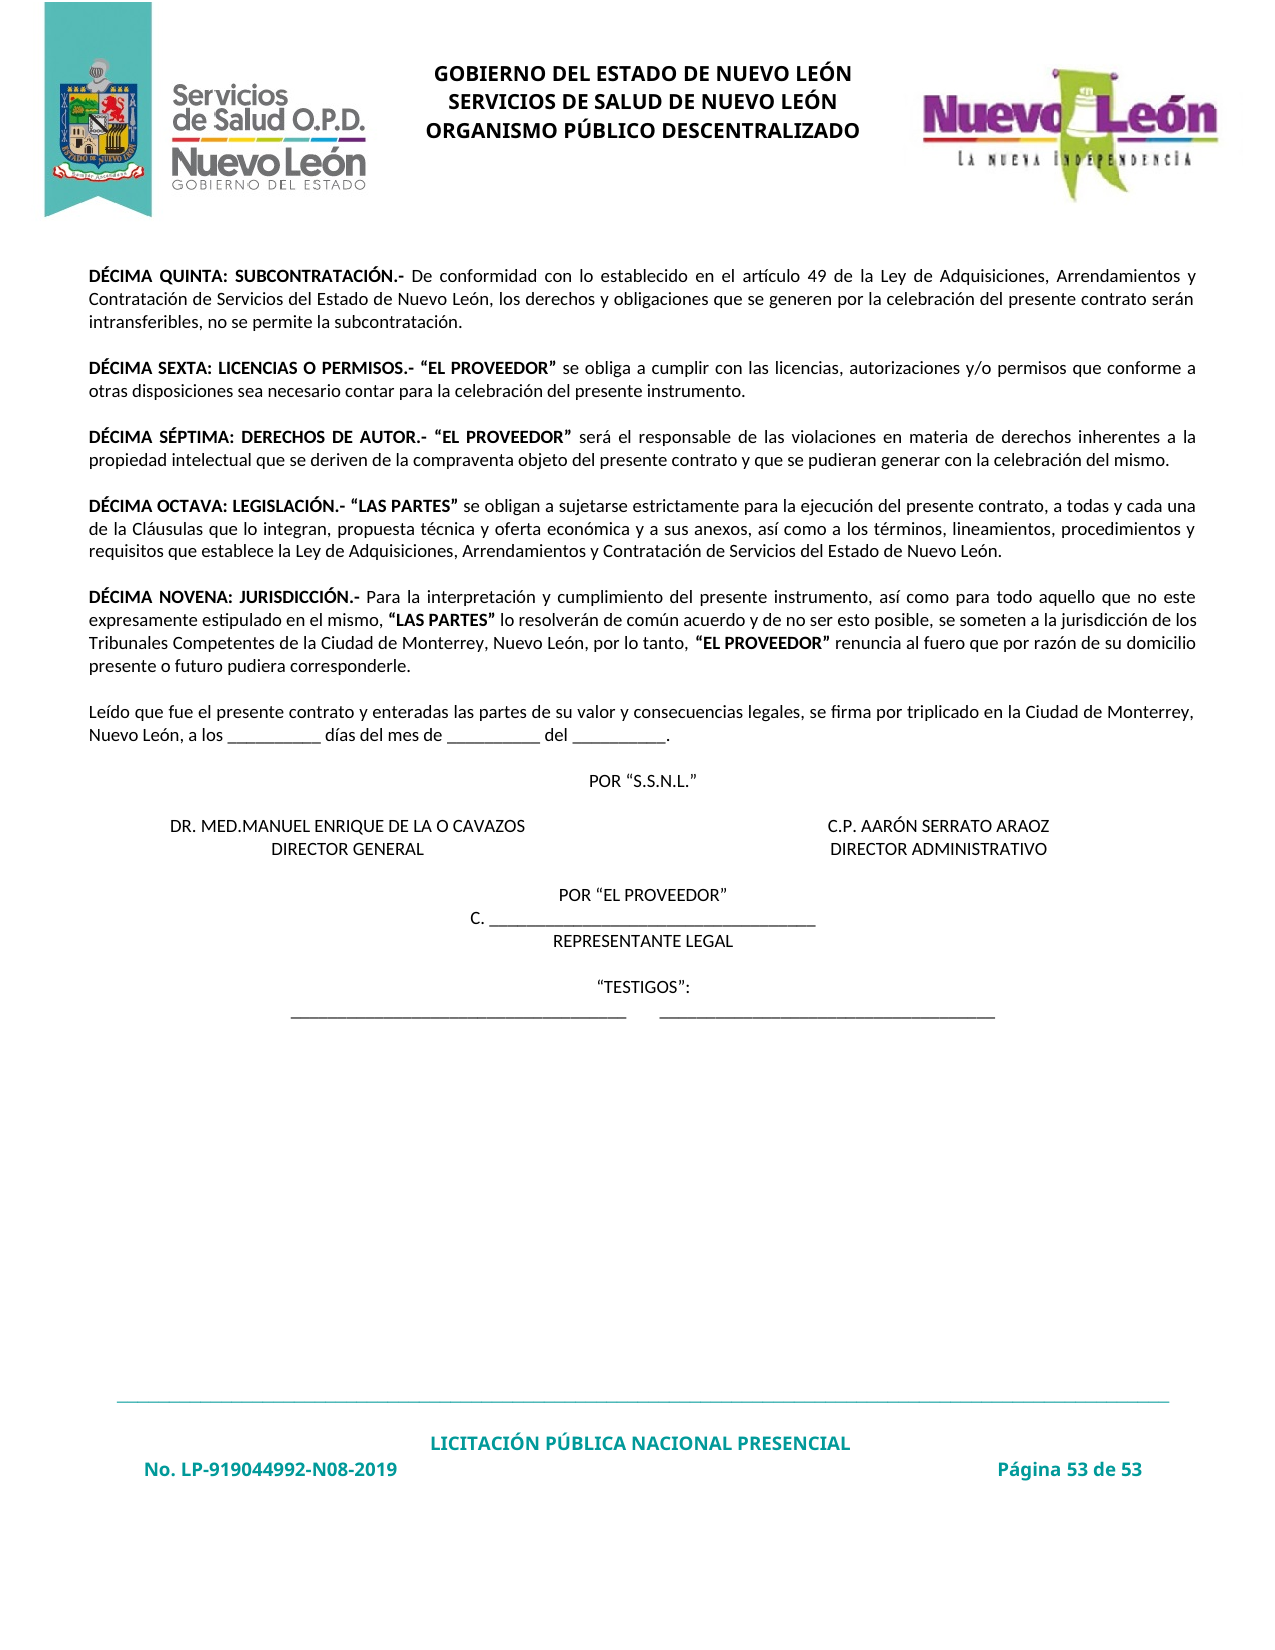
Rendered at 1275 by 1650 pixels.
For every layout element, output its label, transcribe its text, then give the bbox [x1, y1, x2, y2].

text ____________________________________ ____________________________________ [89, 998, 1198, 1021]
text C. ___________________________________ [89, 906, 1198, 929]
text Leído que fue el presente contrato y enteradas las partes de su valor y consecuencias legales, se firma por triplicado en la Ciudad de Monterrey, Nuevo León, a los __________ días del mes de __________ del __________. [89, 700, 1197, 746]
text POR “S.S.N.L.” [89, 769, 1198, 792]
text POR “EL PROVEEDOR” [89, 883, 1198, 906]
text “TESTIGOS”: [89, 975, 1198, 998]
text DÉCIMA QUINTA: SUBCONTRATACIÓN.- De conformidad con lo establecido en el artículo 49 de la Ley de Adquisiciones, Arrendamientos y Contratación de Servicios del Estado de Nuevo León, los derechos y obligaciones que se generen por la celebración del presente contrato serán intransferibles, no se permite la subcontratación. [89, 265, 1197, 333]
text DÉCIMA NOVENA: JURISDICCIÓN.- Para la interpretación y cumplimiento del presente instrumento, así como para todo aquello que no este expresamente estipulado en el mismo, “LAS PARTES” lo resolverán de común acuerdo y de no ser esto posible, se someten a la jurisdicción de los Tribunales Competentes de la Ciudad de Monterrey, Nuevo León, por lo tanto, “EL PROVEEDOR” renuncia al fuero que por razón de su domicilio presente o futuro pudiera corresponderle. [89, 586, 1197, 677]
text DR. MED.MANUEL ENRIQUE DE LA O CAVAZOS [89, 815, 606, 838]
text DIRECTOR GENERAL [89, 838, 606, 861]
picture [15, 2, 1249, 229]
text DIRECTOR ADMINISTRATIVO [680, 838, 1198, 861]
text DÉCIMA OCTAVA: LEGISLACIÓN.- “LAS PARTES” se obligan a sujetarse estrictamente para la ejecución del presente contrato, a todas y cada una de la Cláusulas que lo integran, propuesta técnica y oferta económica y a sus anexos, así como a los términos, lineamientos, procedimientos y requisitos que establece la Ley de Adquisiciones, Arrendamientos y Contratación de Servicios del Estado de Nuevo León. [89, 494, 1197, 563]
text DÉCIMA SEXTA: LICENCIAS O PERMISOS.- “EL PROVEEDOR” se obliga a cumplir con las licencias, autorizaciones y/o permisos que conforme a otras disposiciones sea necesario contar para la celebración del presente instrumento. [89, 356, 1197, 402]
text DÉCIMA SÉPTIMA: DERECHOS DE AUTOR.- “EL PROVEEDOR” será el responsable de las violaciones en materia de derechos inherentes a la propiedad intelectual que se deriven de la compraventa objeto del presente contrato y que se pudieran generar con la celebración del mismo. [89, 425, 1197, 471]
text C.P. AARÓN SERRATO ARAOZ [680, 815, 1198, 838]
text REPRESENTANTE LEGAL [89, 929, 1198, 952]
